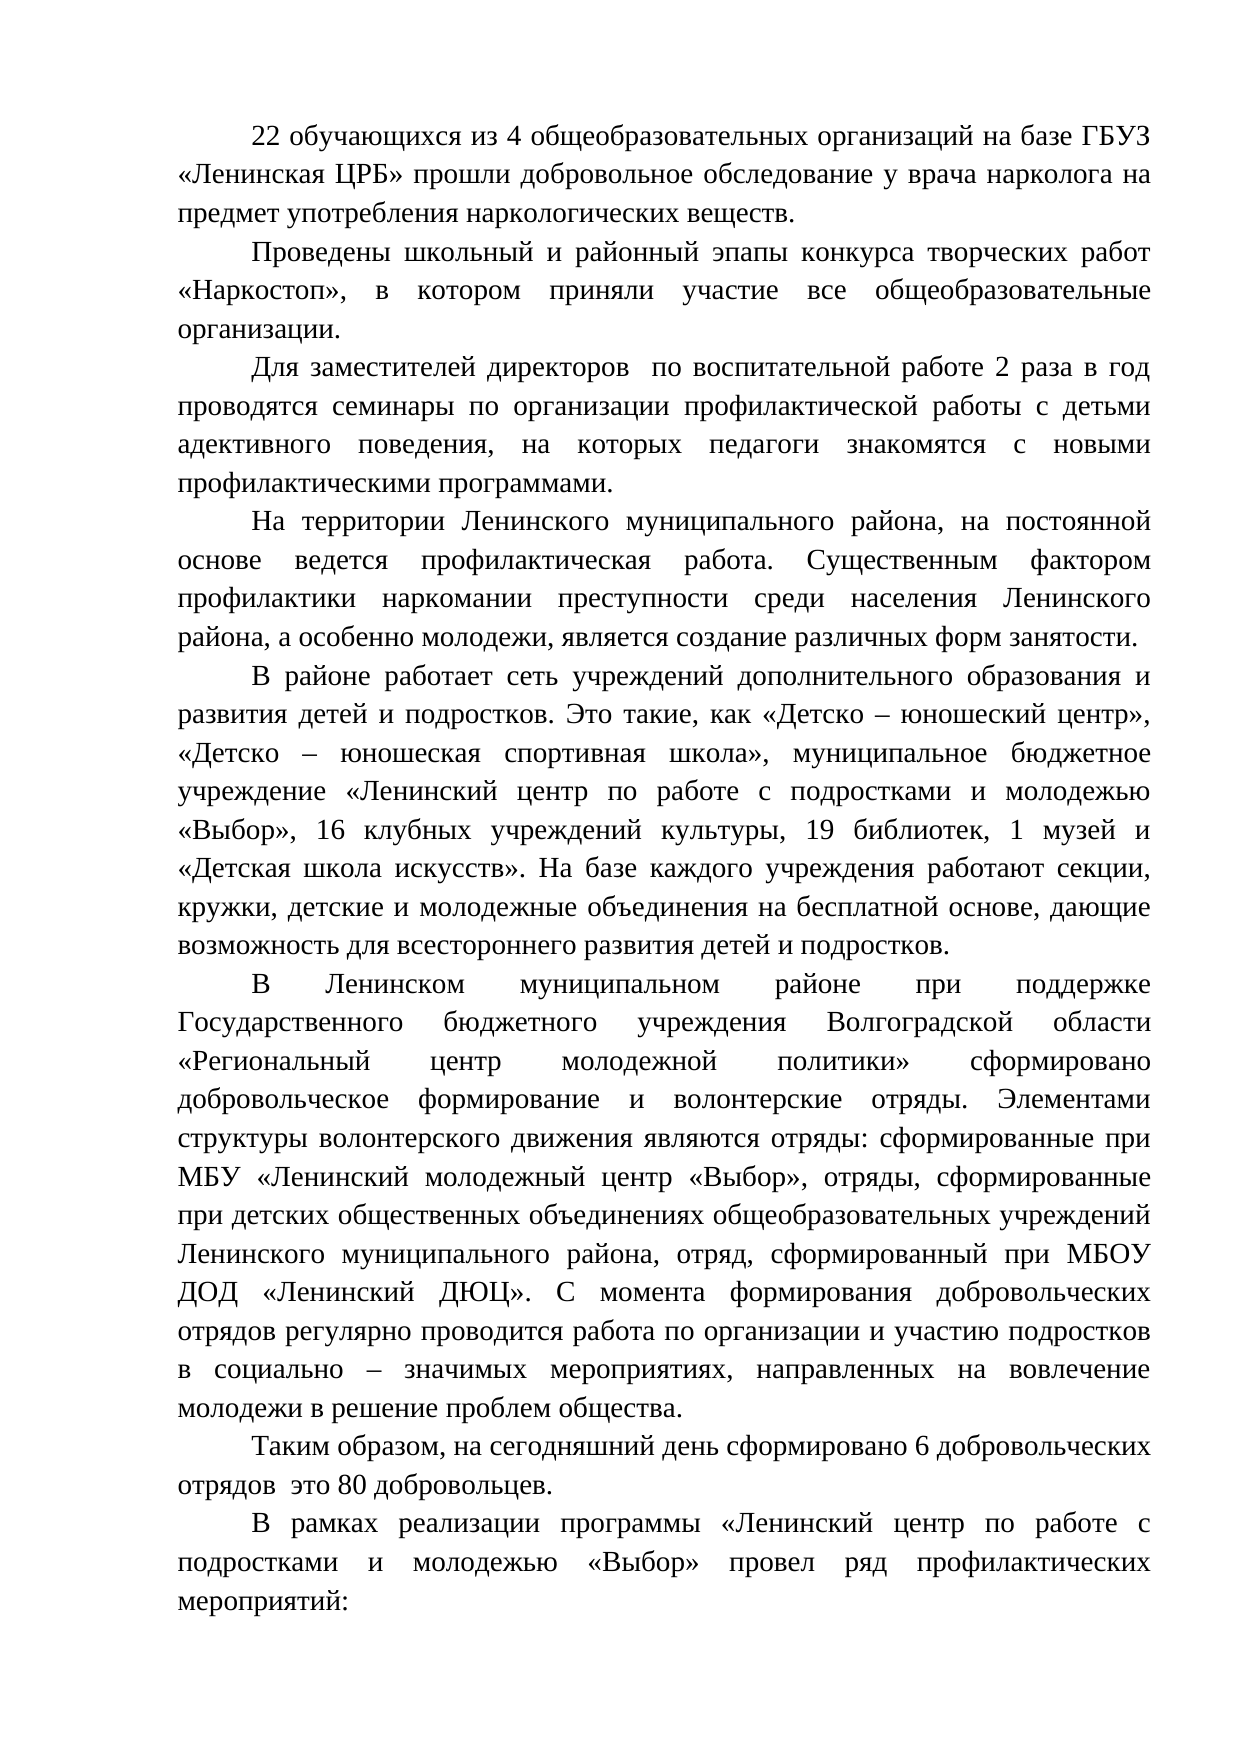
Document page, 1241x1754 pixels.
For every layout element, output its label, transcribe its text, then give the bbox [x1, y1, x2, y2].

text Для заместителей директоров по воспитательной работе 2 раза в год проводятся семинары по организации профилактической работы с детьми адективного поведения, на которых педагоги знакомятся с новыми профилактическими программами. [177, 349, 1152, 498]
text В районе работает сеть учреждений дополнительного образования и развития детей и подростков. Это такие, как «Детско – юношеский центр», «Детско – юношеская спортивная школа», муниципальное бюджетное учреждение «Ленинский центр по работе с подростками и молодежью «Выбор», 16 клубных учреждений культуры, 19 библиотек, 1 музей и «Детская школа искусств». На базе каждого учреждения работают секции, кружки, детские и молодежные объединения на бесплатной основе, дающие возможность для всестороннего развития детей и подростков. [177, 658, 1152, 961]
text Таким образом, на сегодняшний день сформировано 6 добровольческих отрядов это 80 добровольцев. [177, 1428, 1152, 1501]
text В рамках реализации программы «Ленинский центр по работе с подростками и молодежью «Выбор» провел ряд профилактических мероприятий: [177, 1506, 1152, 1616]
text Проведены школьный и районный эпапы конкурса творческих работ «Наркостоп», в котором приняли участие все общеобразовательные организации. [177, 234, 1152, 344]
text 22 обучающихся из 4 общеобразовательных организаций на базе ГБУЗ «Ленинская ЦРБ» прошли добровольное обследование у врача нарколога на предмет употребления наркологических веществ. [177, 118, 1152, 229]
text В Ленинском муниципальном районе при поддержке Государственного бюджетного учреждения Волгоградской области «Региональный центр молодежной политики» сформировано добровольческое формирование и волонтерские отряды. Элементами структуры волонтерского движения являются отряды: сформированные при МБУ «Ленинский молодежный центр «Выбор», отряды, сформированные при детских общественных объединениях общеобразовательных учреждений Ленинского муниципального района, отряд, сформированный при МБОУ ДОД «Ленинский ДЮЦ». С момента формирования добровольческих отрядов регулярно проводится работа по организации и участию подростков в социально – значимых мероприятиях, направленных на вовлечение молодежи в решение проблем общества. [177, 966, 1152, 1423]
text На территории Ленинского муниципального района, на постоянной основе ведется профилактическая работа. Существенным фактором профилактики наркомании преступности среди населения Ленинского района, а особенно молодежи, является создание различных форм занятости. [177, 503, 1152, 653]
